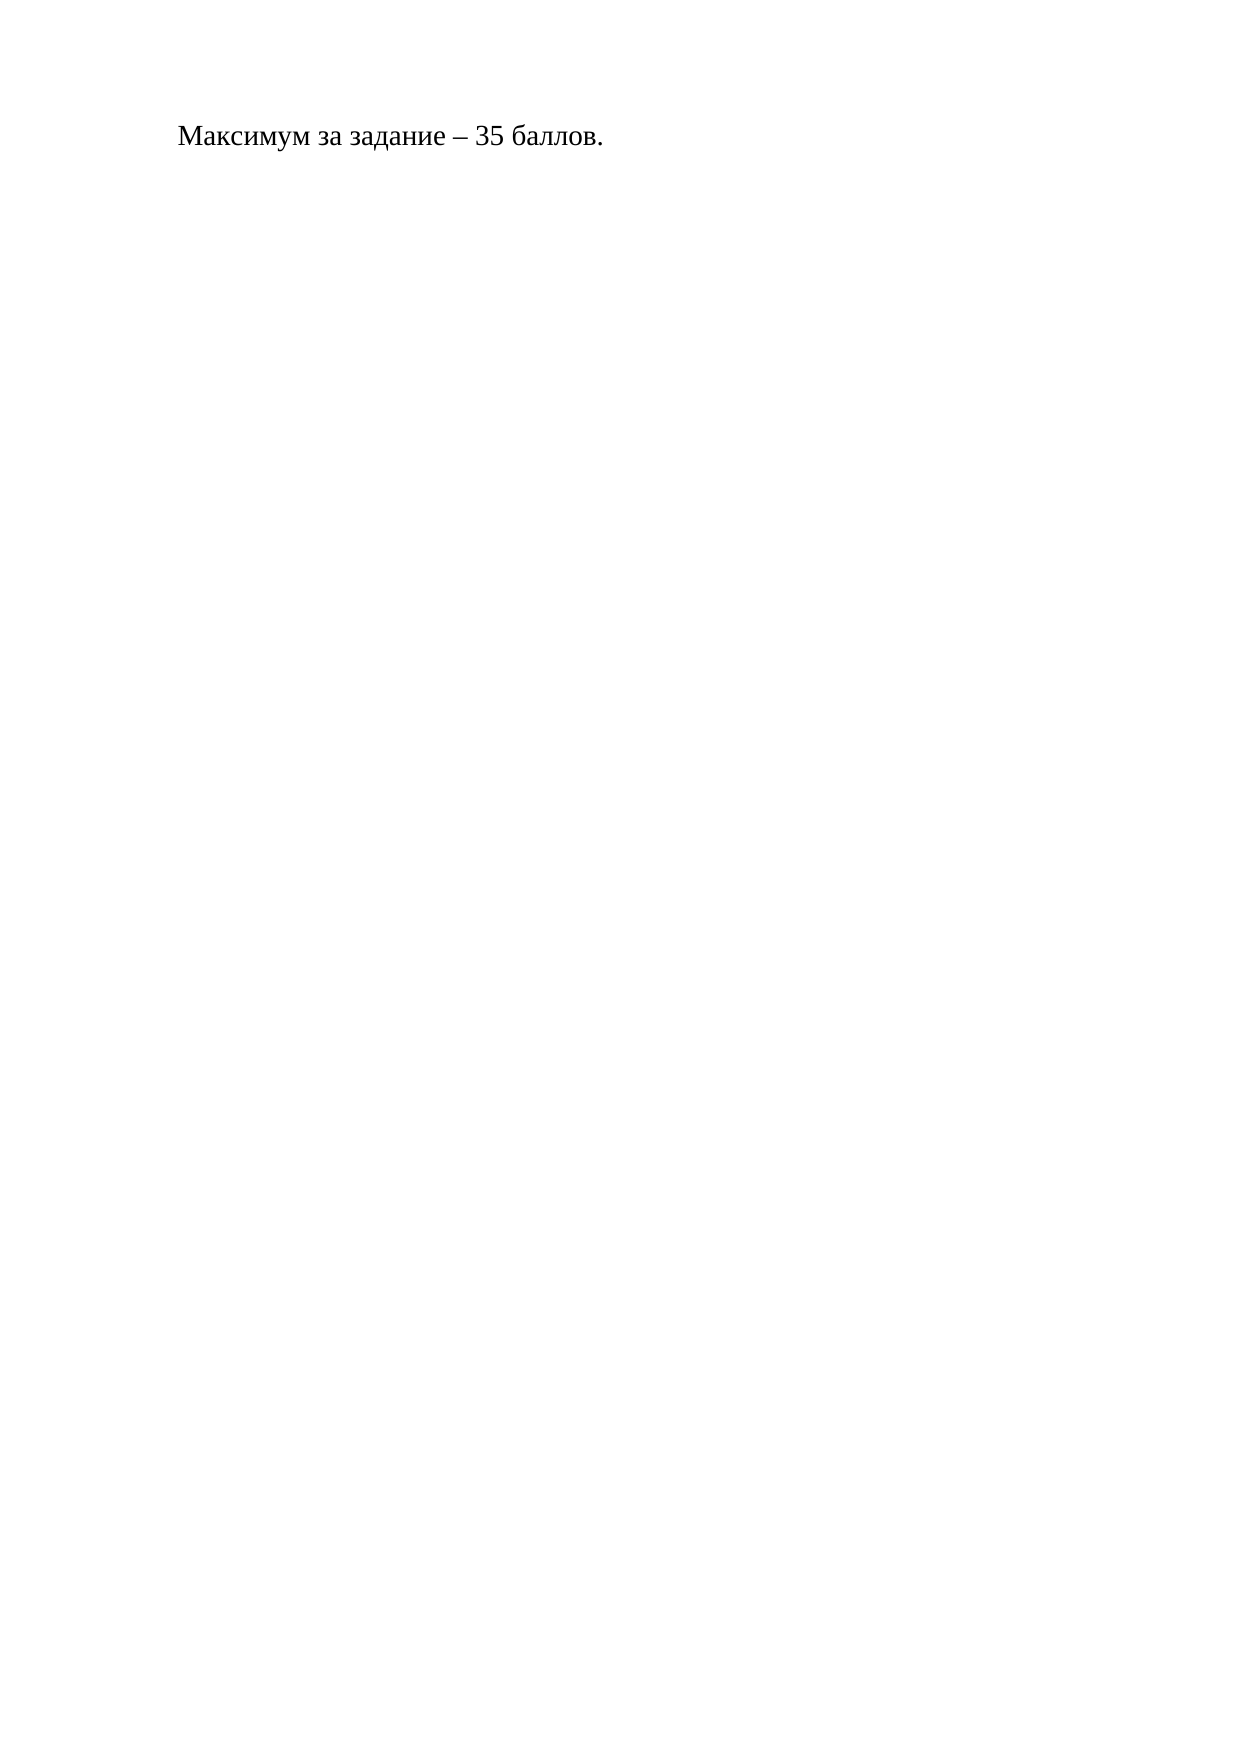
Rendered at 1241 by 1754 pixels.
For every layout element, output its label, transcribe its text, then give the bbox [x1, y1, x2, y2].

text Максимум за задание – 35 баллов. [177, 118, 1152, 152]
